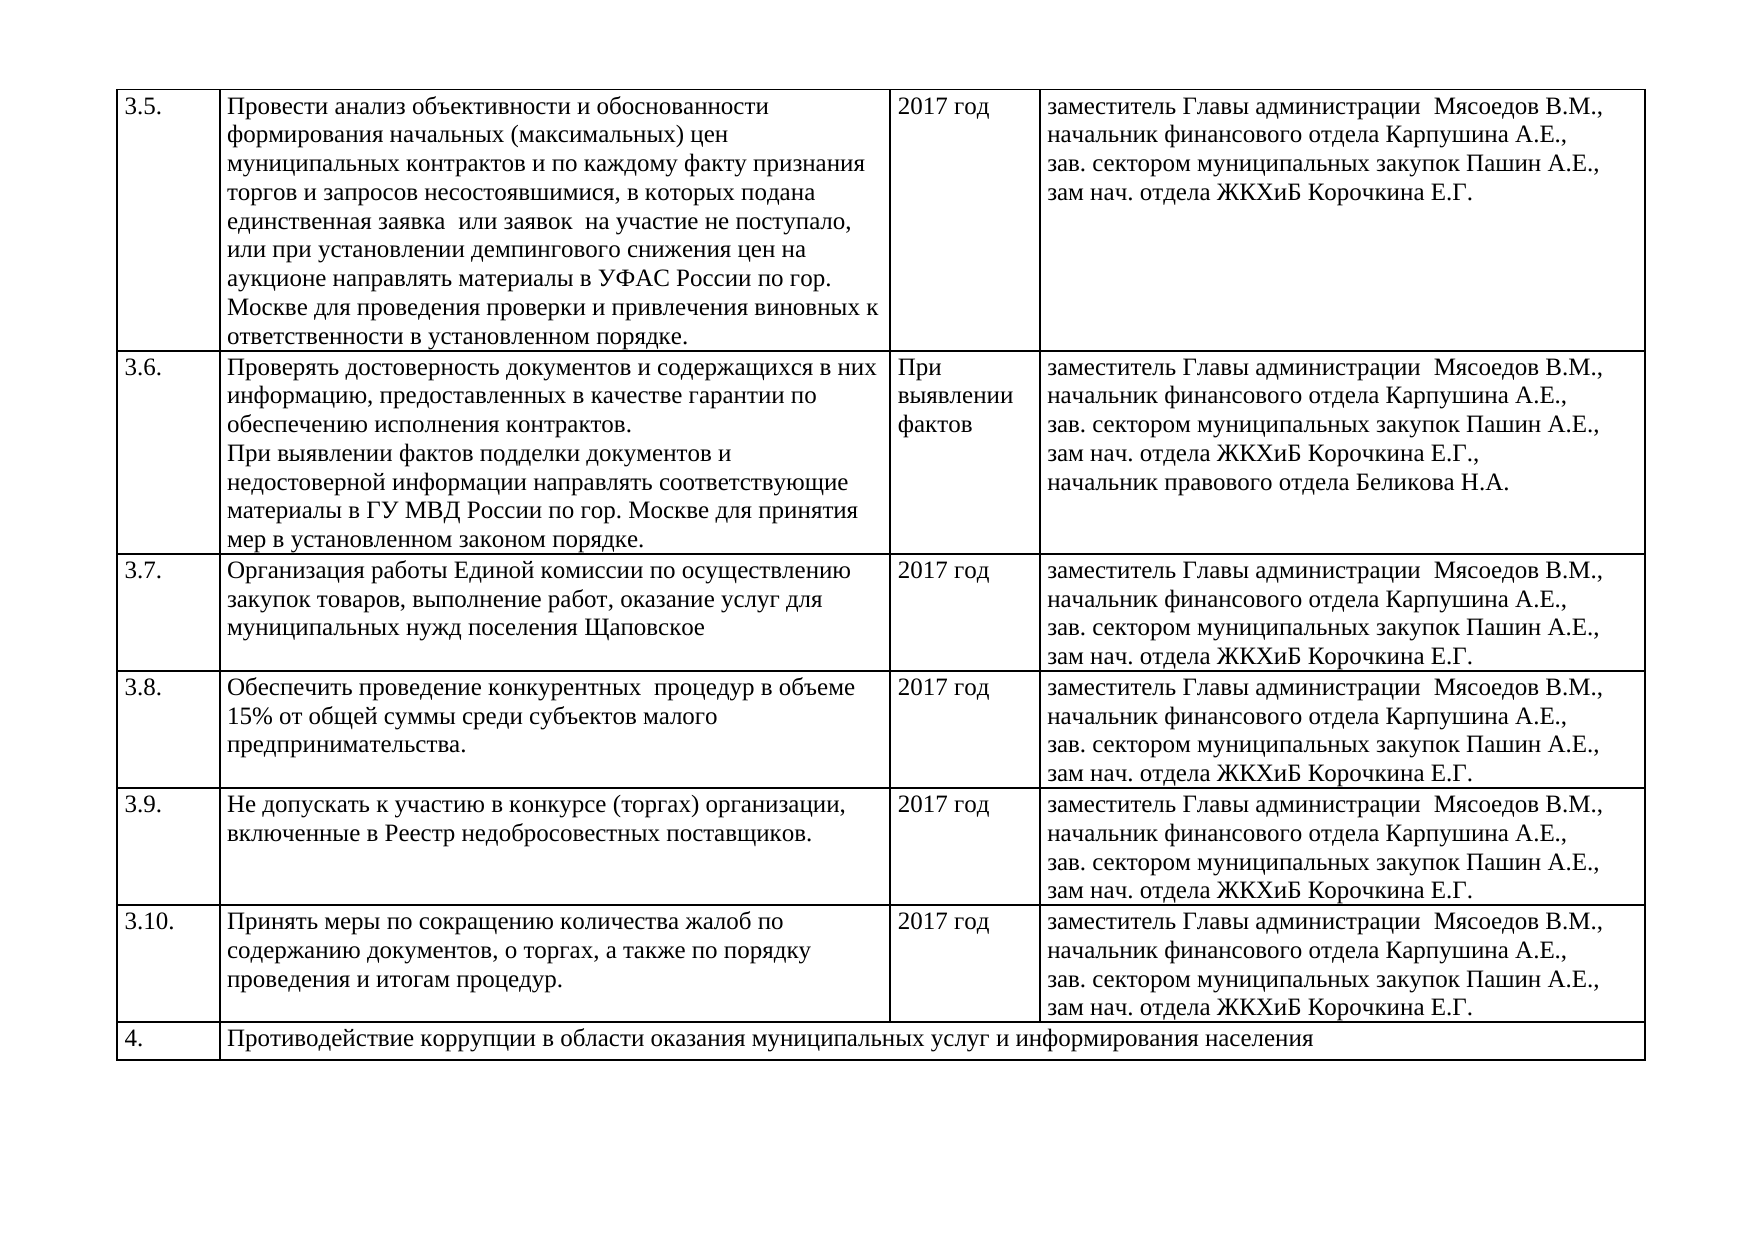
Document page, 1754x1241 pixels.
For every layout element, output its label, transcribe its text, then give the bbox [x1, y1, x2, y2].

table_cell 3.10. [118, 906, 219, 1021]
table_cell 3.9. [118, 789, 219, 904]
table_cell 3.8. [118, 672, 219, 787]
table_cell 2017 год [891, 90, 1039, 349]
table_cell Организация работы Единой комиссии по осуществлению закупок товаров, выполнение работ, оказание услуг для муниципальных нужд поселения Щаповское [221, 555, 889, 670]
table_cell 3.7. [118, 555, 219, 670]
table_cell Провести анализ объективности и обоснованности формирования начальных (максимальных) цен муниципальных контрактов и по каждому факту признания торгов и запросов несостоявшимися, в которых подана единственная заявка или заявок на участие не поступало, или при установлении демпингового снижения цен на аукционе направлять материалы в УФАС России по гор. Москве для проведения проверки и привлечения виновных к ответственности в установленном порядке. [221, 90, 889, 349]
table_cell Не допускать к участию в конкурсе (торгах) организации, включенные в Реестр недобросовестных поставщиков. [221, 789, 889, 904]
table_cell 2017 год [891, 555, 1039, 670]
table_cell При выявлении фактов [891, 352, 1039, 553]
table_cell Принять меры по сокращению количества жалоб по содержанию документов, о торгах, а также по порядку проведения и итогам процедур. [221, 906, 889, 1021]
table_cell 2017 год [891, 906, 1039, 1021]
table_cell 2017 год [891, 672, 1039, 787]
table_cell 2017 год [891, 789, 1039, 904]
table_cell 3.5. [118, 90, 219, 349]
table_cell Обеспечить проведение конкурентных процедур в объеме 15% от общей суммы среди субъектов малого предпринимательства. [221, 672, 889, 787]
table_cell 4. [118, 1023, 219, 1059]
table_cell 3.6. [118, 352, 219, 553]
table_cell Противодействие коррупции в области оказания муниципальных услуг и информирования населения [221, 1023, 1644, 1059]
table_cell заместитель Главы администрации Мясоедов В.М., начальник финансового отдела Карпушина А.Е., зав. сектором муниципальных закупок Пашин А.Е., зам нач. отдела ЖКХиБ Корочкина Е.Г., начальник правового отдела Беликова Н.А. [1041, 352, 1644, 553]
table_cell Проверять достоверность документов и содержащихся в них информацию, предоставленных в качестве гарантии по обеспечению исполнения контрактов. При выявлении фактов подделки документов и недостоверной информации направлять соответствующие материалы в ГУ МВД России по гор. Москве для принятия мер в установленном законом порядке. [221, 352, 889, 553]
